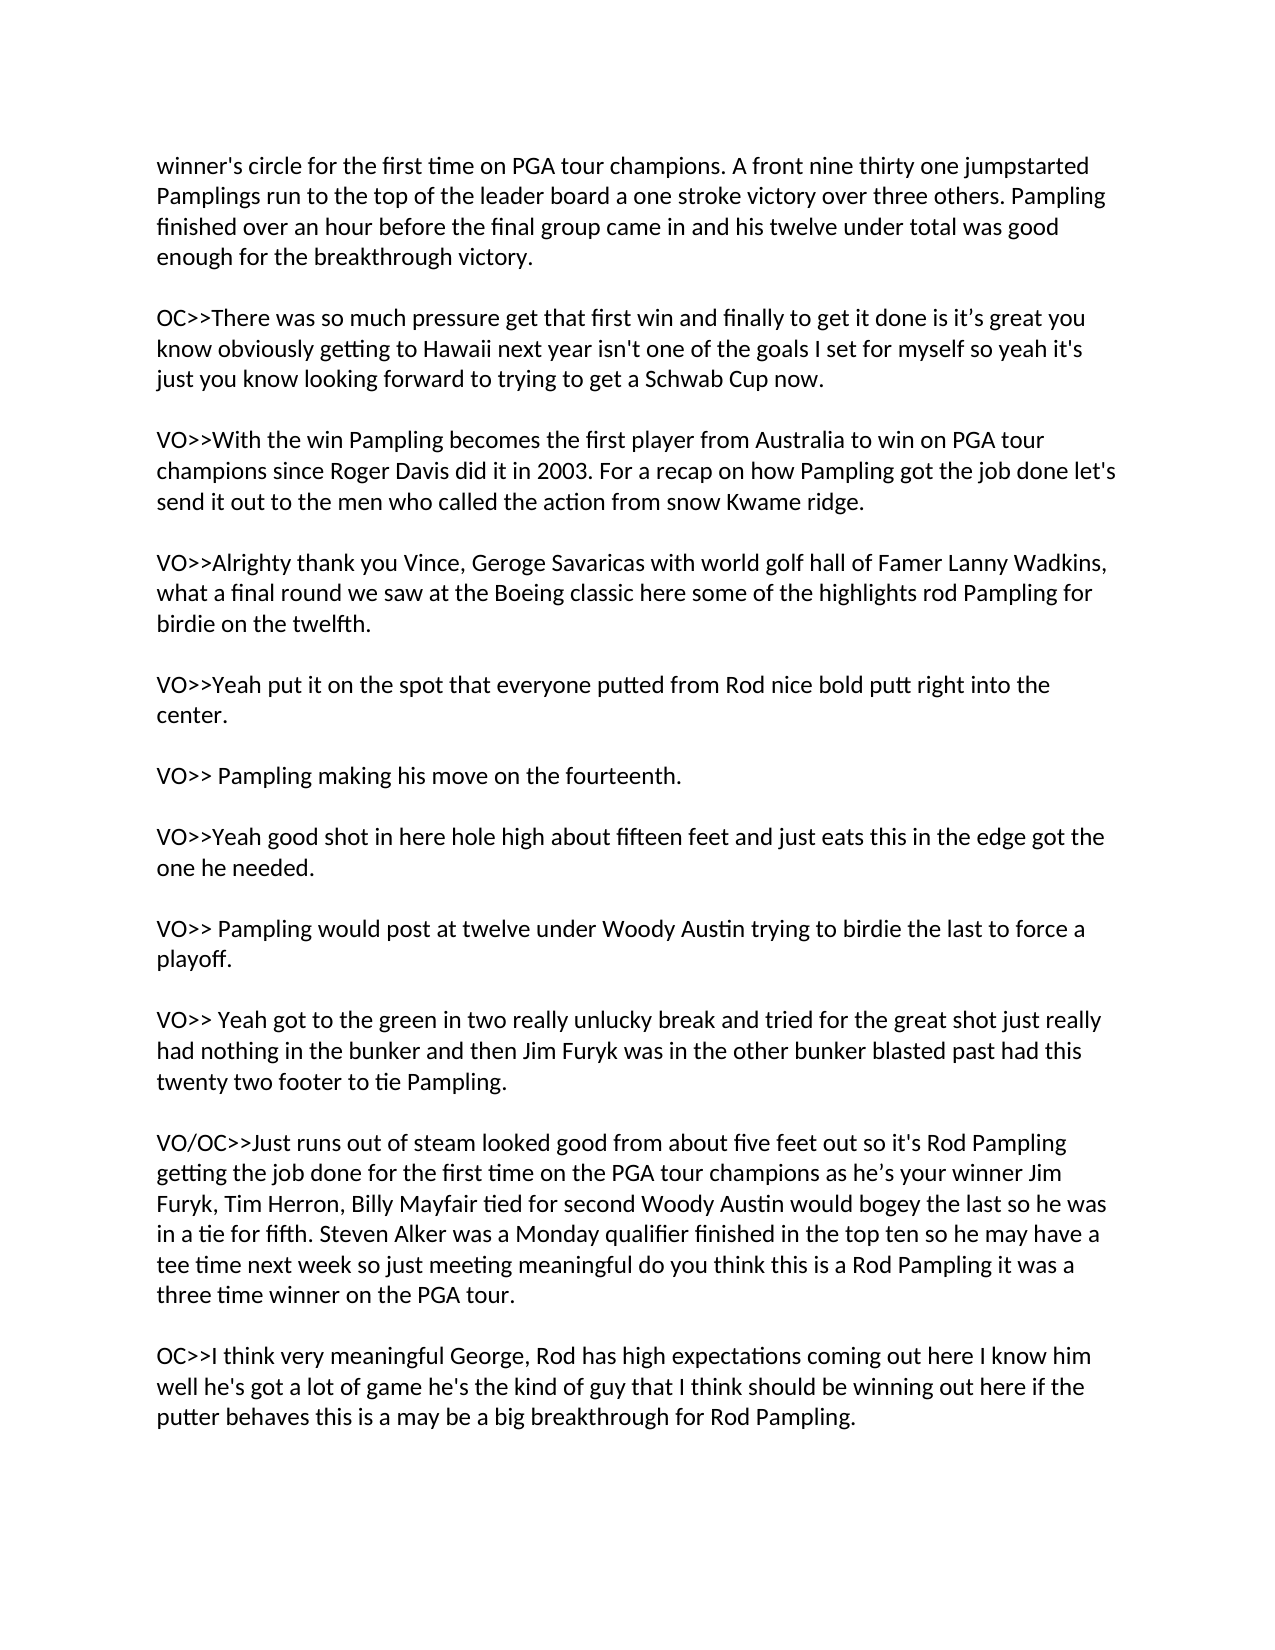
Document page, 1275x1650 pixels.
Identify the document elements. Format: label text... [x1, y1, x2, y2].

text VO>>With the win Pampling becomes the first player from Australia to win on PGA tour champions since Roger Davis did it in 2003. For a recap on how Pampling got the job done let's send it out to the men who called the action from snow Kwame ridge. [156, 425, 1118, 516]
text VO>>Alrighty thank you Vince, Geroge Savaricas with world golf hall of Famer Lanny Wadkins, what a final round we saw at the Boeing classic here some of the highlights rod Pampling for birdie on the twelfth. [156, 547, 1118, 638]
text VO>>Yeah put it on the spot that everyone putted from Rod nice bold putt right into the center. [156, 669, 1118, 730]
text VO>>Yeah good shot in here hole high about fifteen feet and just eats this in the edge got the one he needed. [156, 821, 1118, 882]
text VO/OC>>Just runs out of steam looked good from about five feet out so it's Rod Pampling getting the job done for the first time on the PGA tour champions as he’s your winner Jim Furyk, Tim Herron, Billy Mayfair tied for second Woody Austin would bogey the last so he was in a tie for fifth. Steven Alker was a Monday qualifier finished in the top ten so he may have a tee time next week so just meeting meaningful do you think this is a Rod Pampling it was a three time winner on the PGA tour. [156, 1127, 1118, 1310]
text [156, 150, 1118, 272]
text VO>> Pampling making his move on the fourteenth. [156, 760, 1118, 791]
text OC>>There was so much pressure get that first win and finally to get it done is it’s great you know obviously getting to Hawaii next year isn't one of the goals I set for myself so yeah it's just you know looking forward to trying to get a Schwab Cup now. [156, 303, 1118, 394]
text VO>> Pampling would post at twelve under Woody Austin trying to birdie the last to force a playoff. [156, 913, 1118, 974]
text OC>>I think very meaningful George, Rod has high expectations coming out here I know him well he's got a lot of game he's the kind of guy that I think should be winning out here if the putter behaves this is a may be a big breakthrough for Rod Pampling. [156, 1340, 1118, 1432]
text VO>> Yeah got to the green in two really unlucky break and tried for the great shot just really had nothing in the bunker and then Jim Furyk was in the other bunker blasted past had this twenty two footer to tie Pampling. [156, 1004, 1118, 1096]
